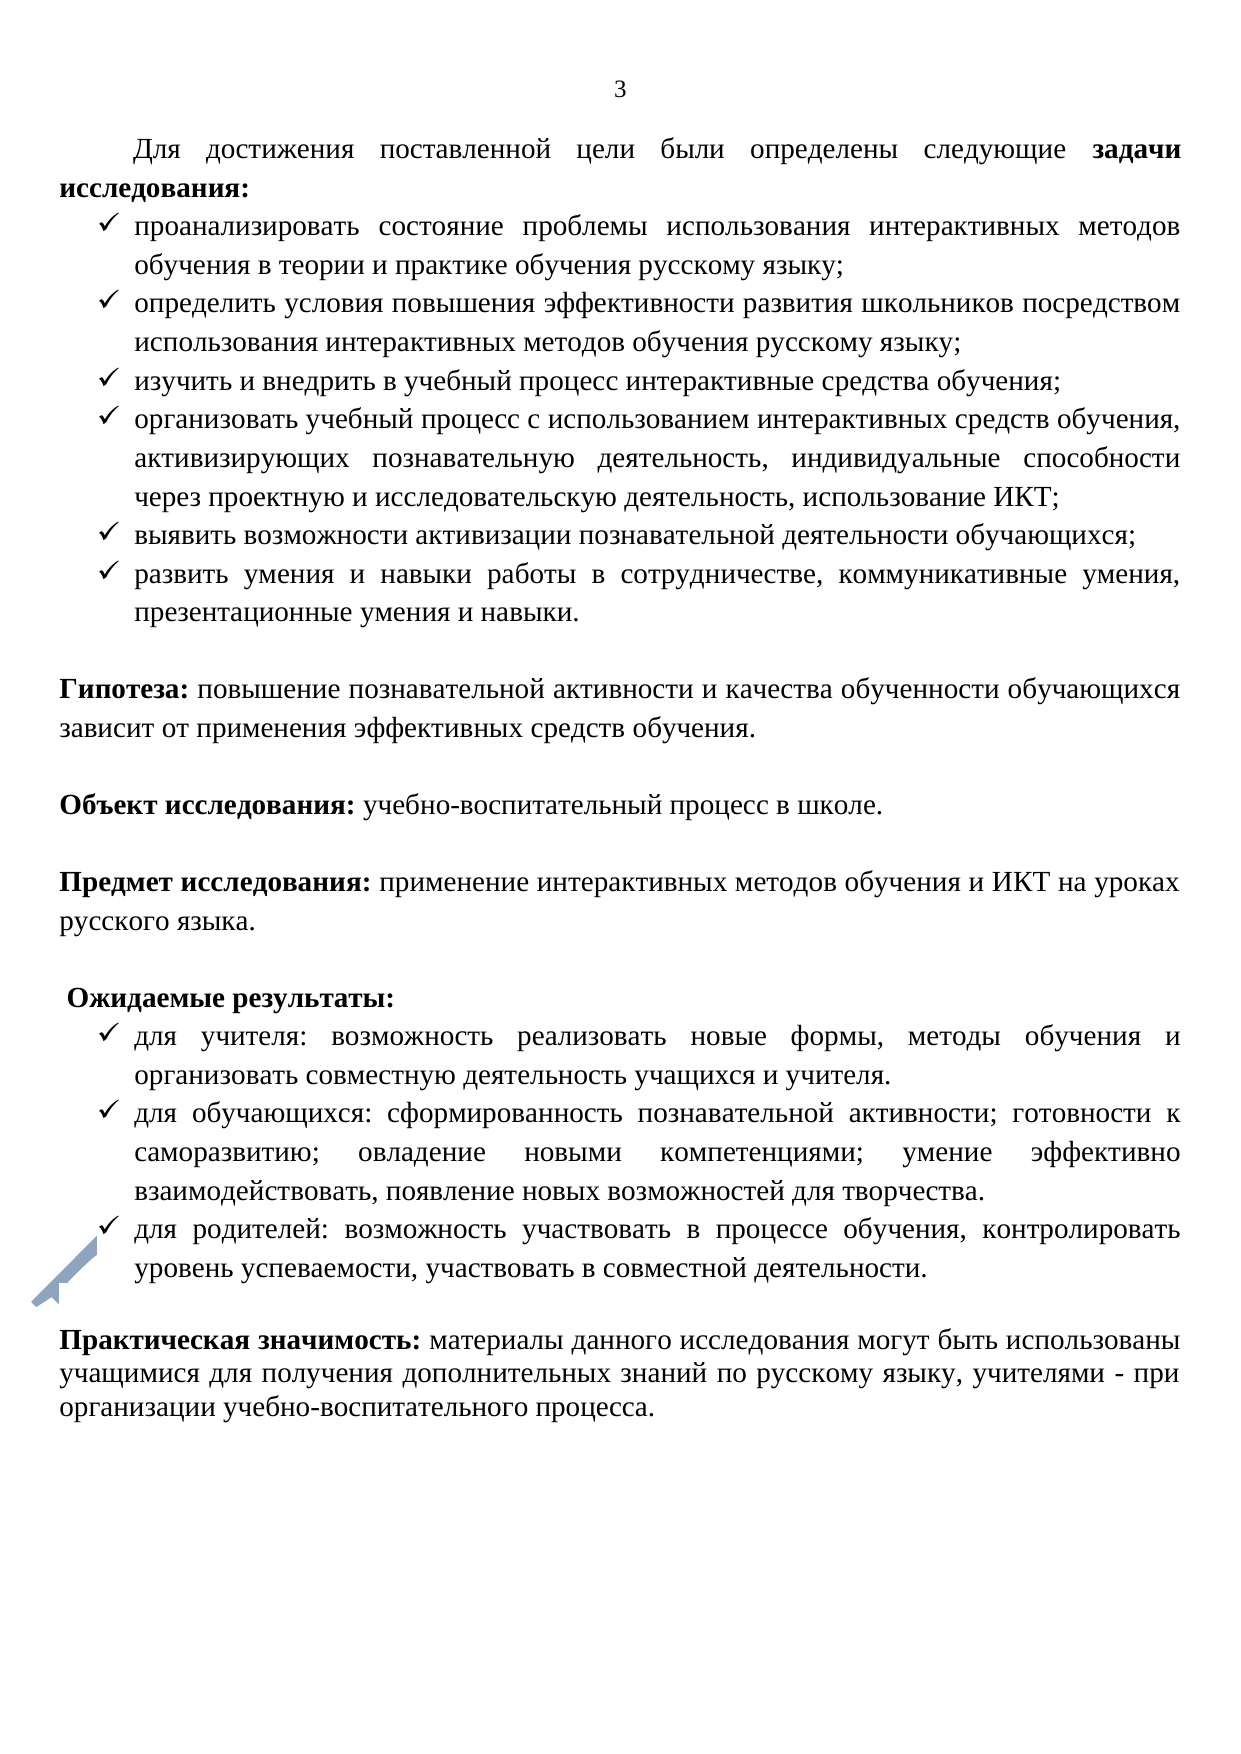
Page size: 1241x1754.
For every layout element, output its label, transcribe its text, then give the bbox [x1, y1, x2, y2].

text Объект исследования: учебно-воспитательный процесс в школе. [59, 787, 1181, 821]
text Предмет исследования: применение интерактивных методов обучения и ИКТ на уроках русского языка. [59, 864, 1181, 936]
list для обучающихся: сформированность познавательной активности; готовности к саморазвитию; овладение новыми компетенциями; умение эффективно взаимодействовать, появление новых возможностей для творчества. [97, 1096, 1181, 1206]
list определить условия повышения эффективности развития школьников посредством использования интерактивных методов обучения русскому языку; [97, 286, 1181, 358]
list изучить и внедрить в учебный процесс интерактивные средства обучения; [97, 363, 1181, 396]
text Для достижения поставленной цели были определены следующие задачи исследования: [59, 131, 1181, 203]
list для учителя: возможность реализовать новые формы, методы обучения и организовать совместную деятельность учащихся и учителя. [97, 1018, 1181, 1091]
list развить умения и навыки работы в сотрудничестве, коммуникативные умения, презентационные умения и навыки. [97, 556, 1181, 628]
text Гипотеза: повышение познавательной активности и качества обученности обучающихся зависит от применения эффективных средств обучения. [59, 672, 1181, 744]
list проанализировать состояние проблемы использования интерактивных методов обучения в теории и практике обучения русскому языку; [97, 208, 1181, 281]
list выявить возможности активизации познавательной деятельности обучающихся; [97, 517, 1181, 551]
text Ожидаемые результаты: [59, 980, 1181, 1013]
text Практическая значимость: материалы данного исследования могут быть использованы учащимися для получения дополнительных знаний по русскому языку, учителями - при организации учебно-воспитательного процесса. [59, 1322, 1181, 1423]
list для родителей: возможность участвовать в процессе обучения, контролировать уровень успеваемости, участвовать в совместной деятельности. [97, 1211, 1181, 1283]
list организовать учебный процесс с использованием интерактивных средств обучения, активизирующих познавательную деятельность, индивидуальные способности через проектную и исследовательскую деятельность, использование ИКТ; [97, 401, 1181, 512]
